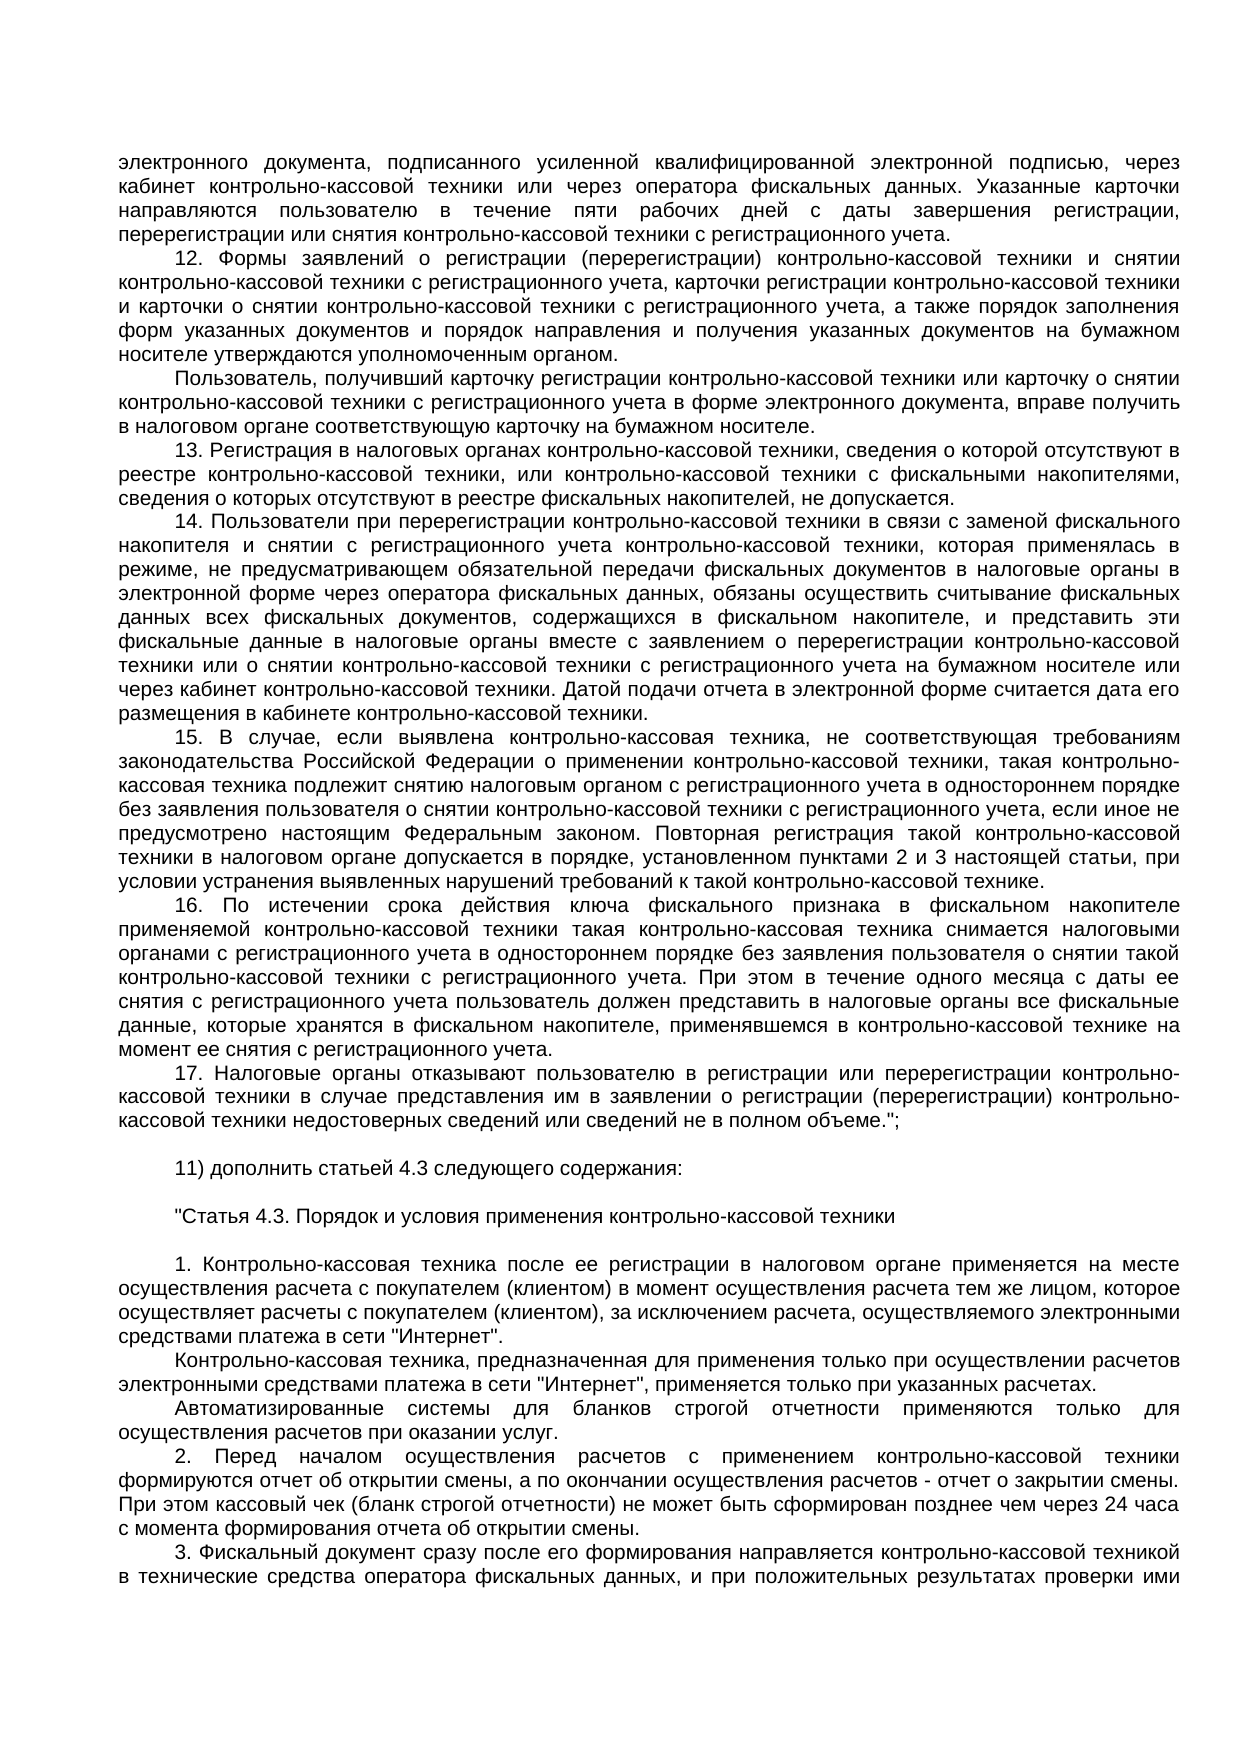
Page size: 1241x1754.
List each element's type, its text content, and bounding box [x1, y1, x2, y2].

text 12. Формы заявлений о регистрации (перерегистрации) контрольно-кассовой техники и снятии контрольно-кассовой техники с регистрационного учета, карточки регистрации контрольно-кассовой техники и карточки о снятии контрольно-кассовой техники с регистрационного учета, а также порядок заполнения форм указанных документов и порядок направления и получения указанных документов на бумажном носителе утверждаются уполномоченным органом. [118, 246, 1181, 366]
text 17. Налоговые органы отказывают пользователю в регистрации или перерегистрации контрольно-кассовой техники в случае представления им в заявлении о регистрации (перерегистрации) контрольно-кассовой техники недостоверных сведений или сведений не в полном объеме."; [118, 1060, 1181, 1132]
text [118, 150, 1181, 246]
text 1. Контрольно-кассовая техника после ее регистрации в налоговом органе применяется на месте осуществления расчета с покупателем (клиентом) в момент осуществления расчета тем же лицом, которое осуществляет расчеты с покупателем (клиентом), за исключением расчета, осуществляемого электронными средствами платежа в сети "Интернет". [118, 1252, 1181, 1348]
text 14. Пользователи при перерегистрации контрольно-кассовой техники в связи с заменой фискального накопителя и снятии с регистрационного учета контрольно-кассовой техники, которая применялась в режиме, не предусматривающем обязательной передачи фискальных документов в налоговые органы в электронной форме через оператора фискальных данных, обязаны осуществить считывание фискальных данных всех фискальных документов, содержащихся в фискальном накопителе, и представить эти фискальные данные в налоговые органы вместе с заявлением о перерегистрации контрольно-кассовой техники или о снятии контрольно-кассовой техники с регистрационного учета на бумажном носителе или через кабинет контрольно-кассовой техники. Датой подачи отчета в электронной форме считается дата его размещения в кабинете контрольно-кассовой техники. [118, 509, 1181, 725]
text Контрольно-кассовая техника, предназначенная для применения только при осуществлении расчетов электронными средствами платежа в сети "Интернет", применяется только при указанных расчетах. [118, 1348, 1181, 1396]
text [118, 1539, 1181, 1587]
text "Статья 4.3. Порядок и условия применения контрольно-кассовой техники [118, 1204, 1181, 1228]
text Автоматизированные системы для бланков строгой отчетности применяются только для осуществления расчетов при оказании услуг. [118, 1396, 1181, 1444]
text 11) дополнить статьей 4.3 следующего содержания: [118, 1156, 1181, 1180]
text 13. Регистрация в налоговых органах контрольно-кассовой техники, сведения о которой отсутствуют в реестре контрольно-кассовой техники, или контрольно-кассовой техники с фискальными накопителями, сведения о которых отсутствуют в реестре фискальных накопителей, не допускается. [118, 437, 1181, 509]
text 16. По истечении срока действия ключа фискального признака в фискальном накопителе применяемой контрольно-кассовой техники такая контрольно-кассовая техника снимается налоговыми органами с регистрационного учета в одностороннем порядке без заявления пользователя о снятии такой контрольно-кассовой техники с регистрационного учета. При этом в течение одного месяца с даты ее снятия с регистрационного учета пользователь должен представить в налоговые органы все фискальные данные, которые хранятся в фискальном накопителе, применявшемся в контрольно-кассовой технике на момент ее снятия с регистрационного учета. [118, 893, 1181, 1060]
text 2. Перед началом осуществления расчетов с применением контрольно-кассовой техники формируются отчет об открытии смены, а по окончании осуществления расчетов - отчет о закрытии смены. При этом кассовый чек (бланк строгой отчетности) не может быть сформирован позднее чем через 24 часа с момента формирования отчета об открытии смены. [118, 1444, 1181, 1539]
text 15. В случае, если выявлена контрольно-кассовая техника, не соответствующая требованиям законодательства Российской Федерации о применении контрольно-кассовой техники, такая контрольно-кассовая техника подлежит снятию налоговым органом с регистрационного учета в одностороннем порядке без заявления пользователя о снятии контрольно-кассовой техники с регистрационного учета, если иное не предусмотрено настоящим Федеральным законом. Повторная регистрация такой контрольно-кассовой техники в налоговом органе допускается в порядке, установленном пунктами 2 и 3 настоящей статьи, при условии устранения выявленных нарушений требований к такой контрольно-кассовой технике. [118, 725, 1181, 893]
text Пользователь, получивший карточку регистрации контрольно-кассовой техники или карточку о снятии контрольно-кассовой техники с регистрационного учета в форме электронного документа, вправе получить в налоговом органе соответствующую карточку на бумажном носителе. [118, 366, 1181, 437]
